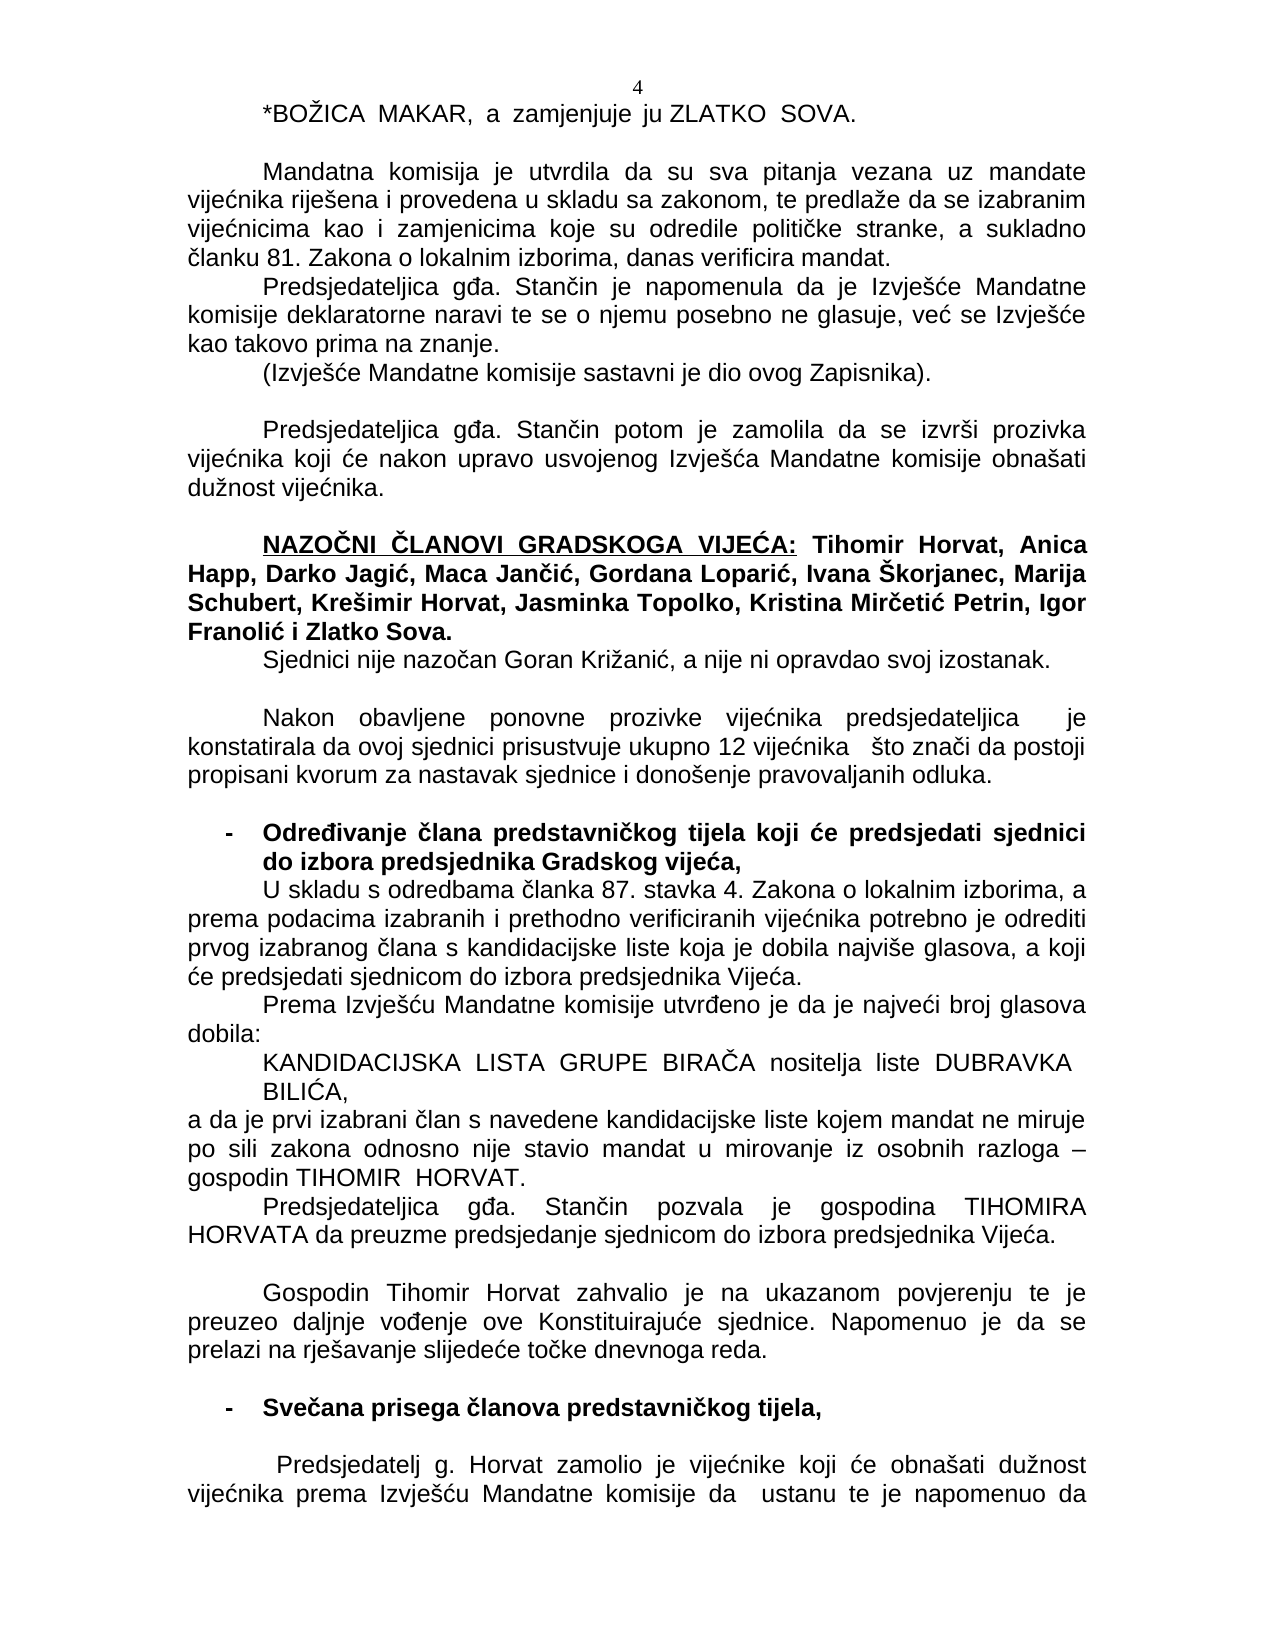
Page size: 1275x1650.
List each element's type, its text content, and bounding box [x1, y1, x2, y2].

text KANDIDACIJSKA LISTA GRUPE BIRAČA nositelja liste DUBRAVKA BILIĆA, [187, 1048, 1087, 1105]
text Gospodin Tihomir Horvat zahvalio je na ukazanom povjerenju te je preuzeo daljnje vođenje ove Konstituirajuće sjednice. Napomenuo je da se prelazi na rješavanje slijedeće točke dnevnoga reda. [187, 1278, 1087, 1364]
text Predsjedateljica gđa. Stančin pozvala je gospodina TIHOMIRA HORVATA da preuzme predsjedanje sjednicom do izbora predsjednika Vijeća. [187, 1192, 1087, 1249]
text U skladu s odredbama članka 87. stavka 4. Zakona o lokalnim izborima, a prema podacima izabranih i prethodno verificiranih vijećnika potrebno je odrediti prvog izabranog člana s kandidacijske liste koja je dobila najviše glasova, a koji će predsjedati sjednicom do izbora predsjednika Vijeća. [187, 875, 1087, 990]
text Sjednici nije nazočan Goran Križanić, a nije ni opravdao svoj izostanak. [187, 645, 1087, 674]
text Mandatna komisija je utvrdila da su sva pitanja vezana uz mandate vijećnika riješena i provedena u skladu sa zakonom, te predlaže da se izabranim vijećnicima kao i zamjenicima koje su odredile političke stranke, a sukladno članku 81. Zakona o lokalnim izborima, danas verificira mandat. [187, 157, 1087, 272]
text NAZOČNI ČLANOVI GRADSKOGA VIJEĆA: Tihomir Horvat, Anica Happ, Darko Jagić, Maca Jančić, Gordana Loparić, Ivana Škorjanec, Marija Schubert, Krešimir Horvat, Jasminka Topolko, Kristina Mirčetić Petrin, Igor Franolić i Zlatko Sova. [187, 530, 1087, 645]
text Predsjedateljica gđa. Stančin je napomenula da je Izvješće Mandatne komisije deklaratorne naravi te se o njemu posebno ne glasuje, već se Izvješće kao takovo prima na znanje. [187, 272, 1087, 358]
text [187, 1450, 1087, 1508]
text a da je prvi izabrani član s navedene kandidacijske liste kojem mandat ne miruje po sili zakona odnosno nije stavio mandat u mirovanje iz osobnih razloga –gospodin TIHOMIR HORVAT. [187, 1105, 1087, 1192]
text (Izvješće Mandatne komisije sastavni je dio ovog Zapisnika). [187, 358, 1087, 387]
list Određivanje člana predstavničkog tijela koji će predsjedati sjednici do izbora predsjednika Gradskog vijeća, [225, 818, 1087, 875]
text *BOŽICA MAKAR, a zamjenjuje ju ZLATKO SOVA. [262, 99, 1087, 128]
text Prema Izvješću Mandatne komisije utvrđeno je da je najveći broj glasova dobila: [187, 990, 1087, 1048]
list Svečana prisega članova predstavničkog tijela, [225, 1393, 1087, 1422]
text Predsjedateljica gđa. Stančin potom je zamolila da se izvrši prozivka vijećnika koji će nakon upravo usvojenog Izvješća Mandatne komisije obnašati dužnost vijećnika. [187, 415, 1087, 502]
text Nakon obavljene ponovne prozivke vijećnika predsjedateljica je konstatirala da ovoj sjednici prisustvuje ukupno 12 vijećnika što znači da postoji propisani kvorum za nastavak sjednice i donošenje pravovaljanih odluka. [187, 703, 1087, 789]
